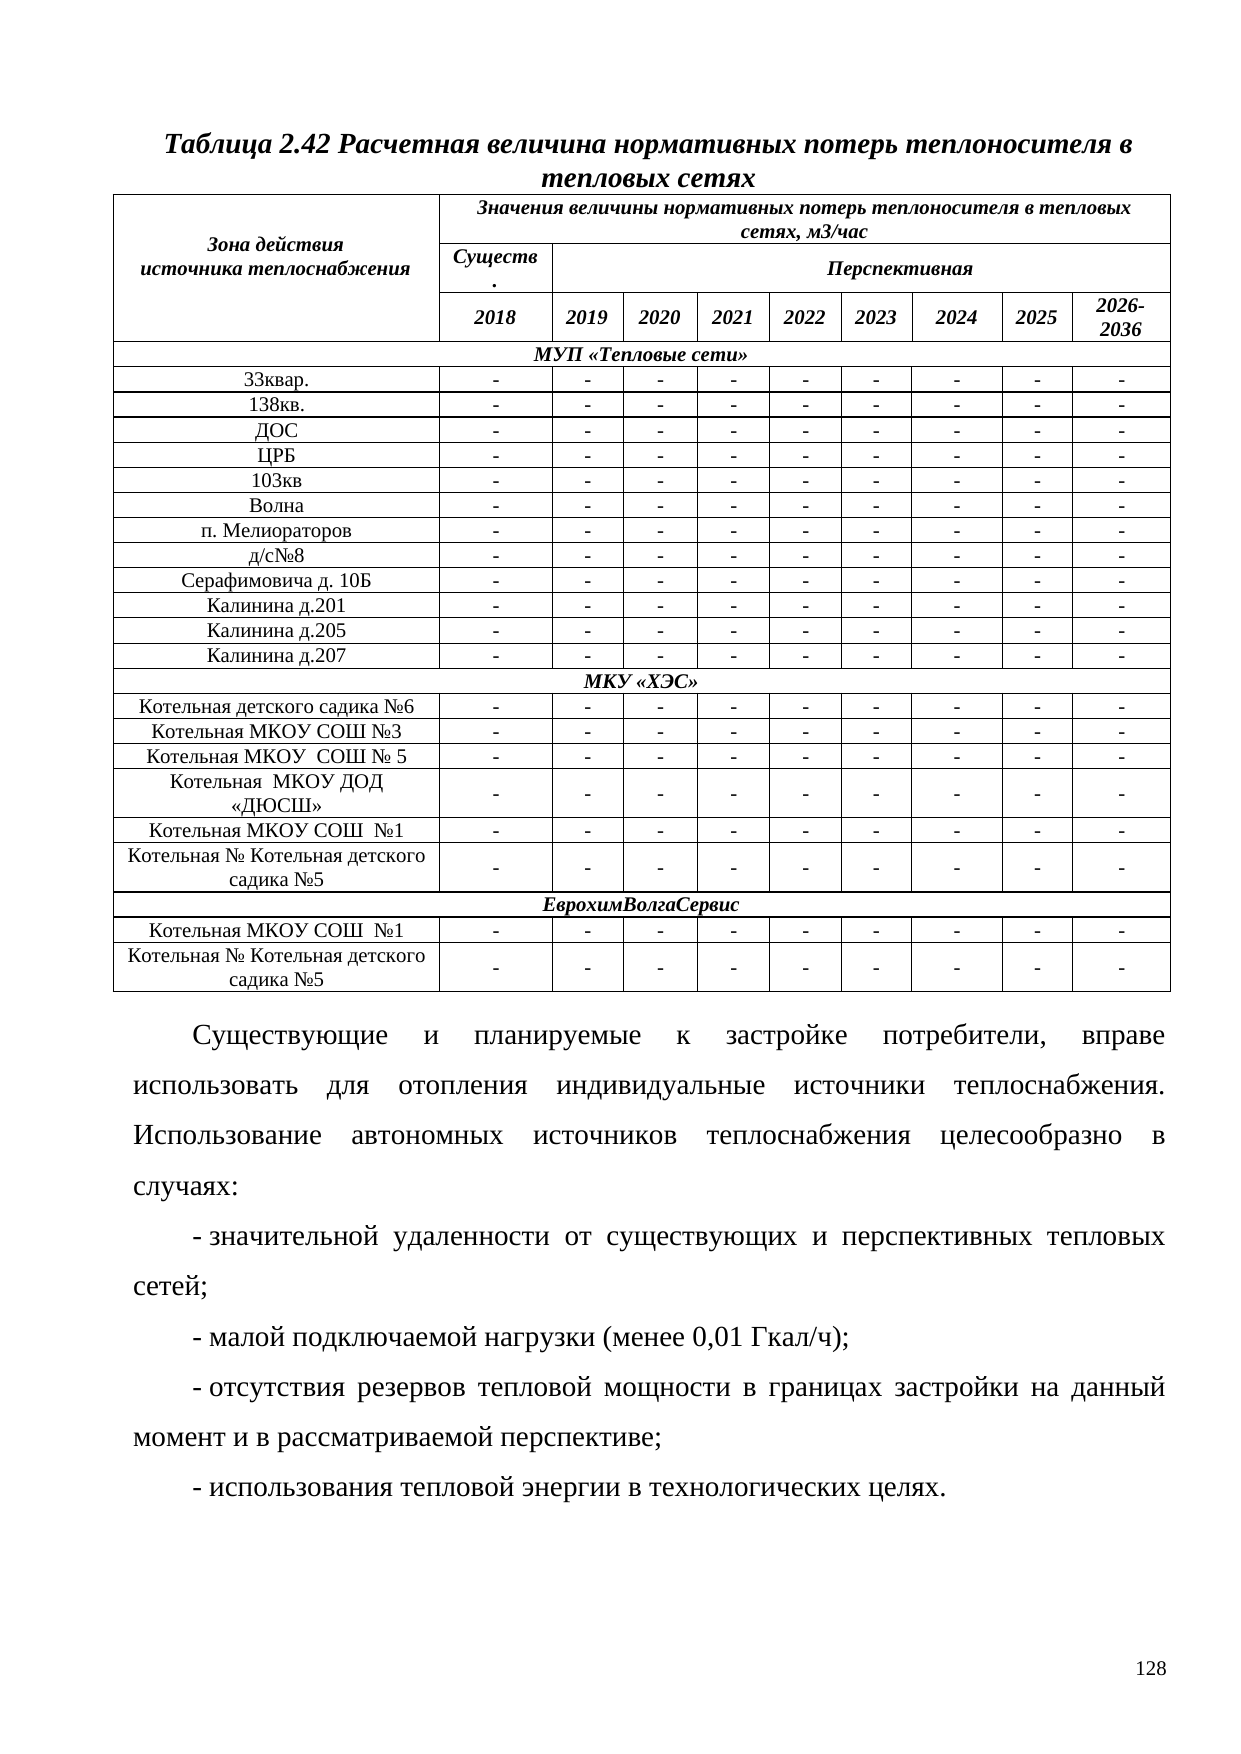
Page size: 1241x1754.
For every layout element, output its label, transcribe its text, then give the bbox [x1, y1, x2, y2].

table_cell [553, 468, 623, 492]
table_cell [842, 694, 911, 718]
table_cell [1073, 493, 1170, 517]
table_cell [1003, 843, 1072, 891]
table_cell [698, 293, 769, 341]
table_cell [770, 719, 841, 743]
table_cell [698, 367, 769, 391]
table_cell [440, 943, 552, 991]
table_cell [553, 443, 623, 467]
text Существующие и планируемые к застройке потребители, вправе использовать для отопления индивидуальные источники теплоснабжения. Использование автономных источников теплоснабжения целесообразно в случаях: [133, 1017, 1166, 1201]
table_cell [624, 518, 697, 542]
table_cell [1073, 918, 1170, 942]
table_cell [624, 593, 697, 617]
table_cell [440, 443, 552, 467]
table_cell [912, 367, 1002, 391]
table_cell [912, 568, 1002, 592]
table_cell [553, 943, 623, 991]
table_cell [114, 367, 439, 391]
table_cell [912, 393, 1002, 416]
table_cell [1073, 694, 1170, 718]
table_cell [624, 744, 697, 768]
text - отсутствия резервов тепловой мощности в границах застройки на данный момент и в рассматриваемой перспективе; [133, 1369, 1166, 1453]
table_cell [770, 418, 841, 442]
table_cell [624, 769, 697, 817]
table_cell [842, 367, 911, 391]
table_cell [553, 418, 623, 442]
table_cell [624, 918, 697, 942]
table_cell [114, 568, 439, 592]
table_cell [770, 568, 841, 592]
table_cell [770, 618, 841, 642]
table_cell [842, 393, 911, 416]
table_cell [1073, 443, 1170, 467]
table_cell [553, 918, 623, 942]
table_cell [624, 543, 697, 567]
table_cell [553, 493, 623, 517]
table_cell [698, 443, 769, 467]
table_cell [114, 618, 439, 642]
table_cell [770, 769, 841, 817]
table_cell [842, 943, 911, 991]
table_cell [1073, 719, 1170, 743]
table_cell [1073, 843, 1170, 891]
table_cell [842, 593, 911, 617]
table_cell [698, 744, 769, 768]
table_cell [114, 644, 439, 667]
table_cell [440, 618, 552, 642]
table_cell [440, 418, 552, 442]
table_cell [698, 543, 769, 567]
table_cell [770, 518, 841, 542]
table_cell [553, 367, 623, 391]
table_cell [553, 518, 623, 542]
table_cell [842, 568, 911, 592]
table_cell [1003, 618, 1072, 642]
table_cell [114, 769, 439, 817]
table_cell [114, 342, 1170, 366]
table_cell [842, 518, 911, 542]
text - использования тепловой энергии в технологических целях. [133, 1469, 1166, 1503]
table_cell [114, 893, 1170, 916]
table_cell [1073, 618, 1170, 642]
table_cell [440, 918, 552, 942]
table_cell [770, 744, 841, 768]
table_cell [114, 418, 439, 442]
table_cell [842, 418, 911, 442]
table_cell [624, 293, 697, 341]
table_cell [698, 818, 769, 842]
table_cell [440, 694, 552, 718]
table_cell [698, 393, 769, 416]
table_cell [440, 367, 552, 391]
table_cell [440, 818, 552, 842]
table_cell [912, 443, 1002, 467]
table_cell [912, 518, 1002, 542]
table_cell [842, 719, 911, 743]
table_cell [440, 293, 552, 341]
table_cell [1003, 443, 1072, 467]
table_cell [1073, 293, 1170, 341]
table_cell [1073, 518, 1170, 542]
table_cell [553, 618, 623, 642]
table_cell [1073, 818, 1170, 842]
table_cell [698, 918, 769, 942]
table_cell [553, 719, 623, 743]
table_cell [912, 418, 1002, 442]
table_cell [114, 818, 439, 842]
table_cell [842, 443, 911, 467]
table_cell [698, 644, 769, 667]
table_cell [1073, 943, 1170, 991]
text - значительной удаленности от существующих и перспективных тепловых сетей; [133, 1218, 1166, 1302]
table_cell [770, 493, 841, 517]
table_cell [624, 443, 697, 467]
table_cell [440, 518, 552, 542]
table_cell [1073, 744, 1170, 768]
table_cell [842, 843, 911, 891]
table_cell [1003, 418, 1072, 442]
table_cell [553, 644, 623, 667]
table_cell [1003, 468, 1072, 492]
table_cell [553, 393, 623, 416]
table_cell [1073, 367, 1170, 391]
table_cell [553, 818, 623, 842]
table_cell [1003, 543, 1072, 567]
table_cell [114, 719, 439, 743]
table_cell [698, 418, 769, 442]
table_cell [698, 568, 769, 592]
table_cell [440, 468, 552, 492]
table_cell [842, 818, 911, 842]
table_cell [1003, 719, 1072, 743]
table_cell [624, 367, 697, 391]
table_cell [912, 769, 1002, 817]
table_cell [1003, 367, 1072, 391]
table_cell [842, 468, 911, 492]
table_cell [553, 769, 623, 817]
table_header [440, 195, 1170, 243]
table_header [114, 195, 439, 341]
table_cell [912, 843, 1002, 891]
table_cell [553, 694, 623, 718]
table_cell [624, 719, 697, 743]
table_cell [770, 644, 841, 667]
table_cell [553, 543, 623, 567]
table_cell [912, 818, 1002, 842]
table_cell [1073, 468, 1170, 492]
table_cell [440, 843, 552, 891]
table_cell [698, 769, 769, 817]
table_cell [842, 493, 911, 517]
text Таблица 2.42 Расчетная величина нормативных потерь теплоносителя в тепловых сетях [133, 127, 1166, 194]
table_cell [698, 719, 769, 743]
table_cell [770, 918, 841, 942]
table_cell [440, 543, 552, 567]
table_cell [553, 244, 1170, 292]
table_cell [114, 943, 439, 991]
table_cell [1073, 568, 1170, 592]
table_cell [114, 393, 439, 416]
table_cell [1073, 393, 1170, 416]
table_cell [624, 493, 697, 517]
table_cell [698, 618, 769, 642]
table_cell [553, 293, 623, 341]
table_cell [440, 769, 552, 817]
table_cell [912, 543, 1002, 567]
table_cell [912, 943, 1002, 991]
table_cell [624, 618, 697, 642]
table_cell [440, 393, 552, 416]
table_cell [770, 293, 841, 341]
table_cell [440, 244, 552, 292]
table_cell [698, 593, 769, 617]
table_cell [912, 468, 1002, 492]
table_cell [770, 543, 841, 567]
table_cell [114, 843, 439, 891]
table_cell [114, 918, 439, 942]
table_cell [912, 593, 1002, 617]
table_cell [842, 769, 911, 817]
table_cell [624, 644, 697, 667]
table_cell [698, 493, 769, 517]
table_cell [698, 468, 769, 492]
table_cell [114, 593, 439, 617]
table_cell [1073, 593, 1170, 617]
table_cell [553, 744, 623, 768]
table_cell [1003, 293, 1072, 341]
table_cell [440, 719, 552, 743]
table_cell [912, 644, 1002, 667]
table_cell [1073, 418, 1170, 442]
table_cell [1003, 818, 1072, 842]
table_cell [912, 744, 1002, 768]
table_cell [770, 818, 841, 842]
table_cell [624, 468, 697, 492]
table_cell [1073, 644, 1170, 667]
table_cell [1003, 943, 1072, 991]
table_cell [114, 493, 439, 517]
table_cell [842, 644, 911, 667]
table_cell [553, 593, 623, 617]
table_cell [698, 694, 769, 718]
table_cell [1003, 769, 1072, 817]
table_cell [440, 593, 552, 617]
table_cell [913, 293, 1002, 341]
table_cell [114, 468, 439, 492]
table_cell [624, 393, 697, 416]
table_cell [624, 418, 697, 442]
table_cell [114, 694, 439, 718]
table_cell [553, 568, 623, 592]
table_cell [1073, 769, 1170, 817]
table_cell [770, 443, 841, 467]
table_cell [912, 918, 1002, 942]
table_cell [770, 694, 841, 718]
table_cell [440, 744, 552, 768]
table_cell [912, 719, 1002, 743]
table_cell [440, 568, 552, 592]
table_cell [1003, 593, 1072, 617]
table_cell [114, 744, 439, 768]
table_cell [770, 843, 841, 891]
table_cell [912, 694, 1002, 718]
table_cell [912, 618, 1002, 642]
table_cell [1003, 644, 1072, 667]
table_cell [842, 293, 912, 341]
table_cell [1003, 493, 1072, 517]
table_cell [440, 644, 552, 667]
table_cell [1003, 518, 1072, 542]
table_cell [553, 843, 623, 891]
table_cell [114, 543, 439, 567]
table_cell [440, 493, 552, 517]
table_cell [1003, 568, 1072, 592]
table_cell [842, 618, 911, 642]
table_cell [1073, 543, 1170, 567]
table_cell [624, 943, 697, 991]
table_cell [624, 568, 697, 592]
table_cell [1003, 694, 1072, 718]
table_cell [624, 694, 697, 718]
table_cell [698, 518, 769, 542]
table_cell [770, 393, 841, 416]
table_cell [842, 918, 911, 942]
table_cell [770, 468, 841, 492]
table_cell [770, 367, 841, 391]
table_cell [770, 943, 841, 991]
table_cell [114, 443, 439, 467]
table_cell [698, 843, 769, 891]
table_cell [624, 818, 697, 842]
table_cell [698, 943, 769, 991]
text - малой подключаемой нагрузки (менее 0,01 Гкал/ч); [133, 1319, 1166, 1352]
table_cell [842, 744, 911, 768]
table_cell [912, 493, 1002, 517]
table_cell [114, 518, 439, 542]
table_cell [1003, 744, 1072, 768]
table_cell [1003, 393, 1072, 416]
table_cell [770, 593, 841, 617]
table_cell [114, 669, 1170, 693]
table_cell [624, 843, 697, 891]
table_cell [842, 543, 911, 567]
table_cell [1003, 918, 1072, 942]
